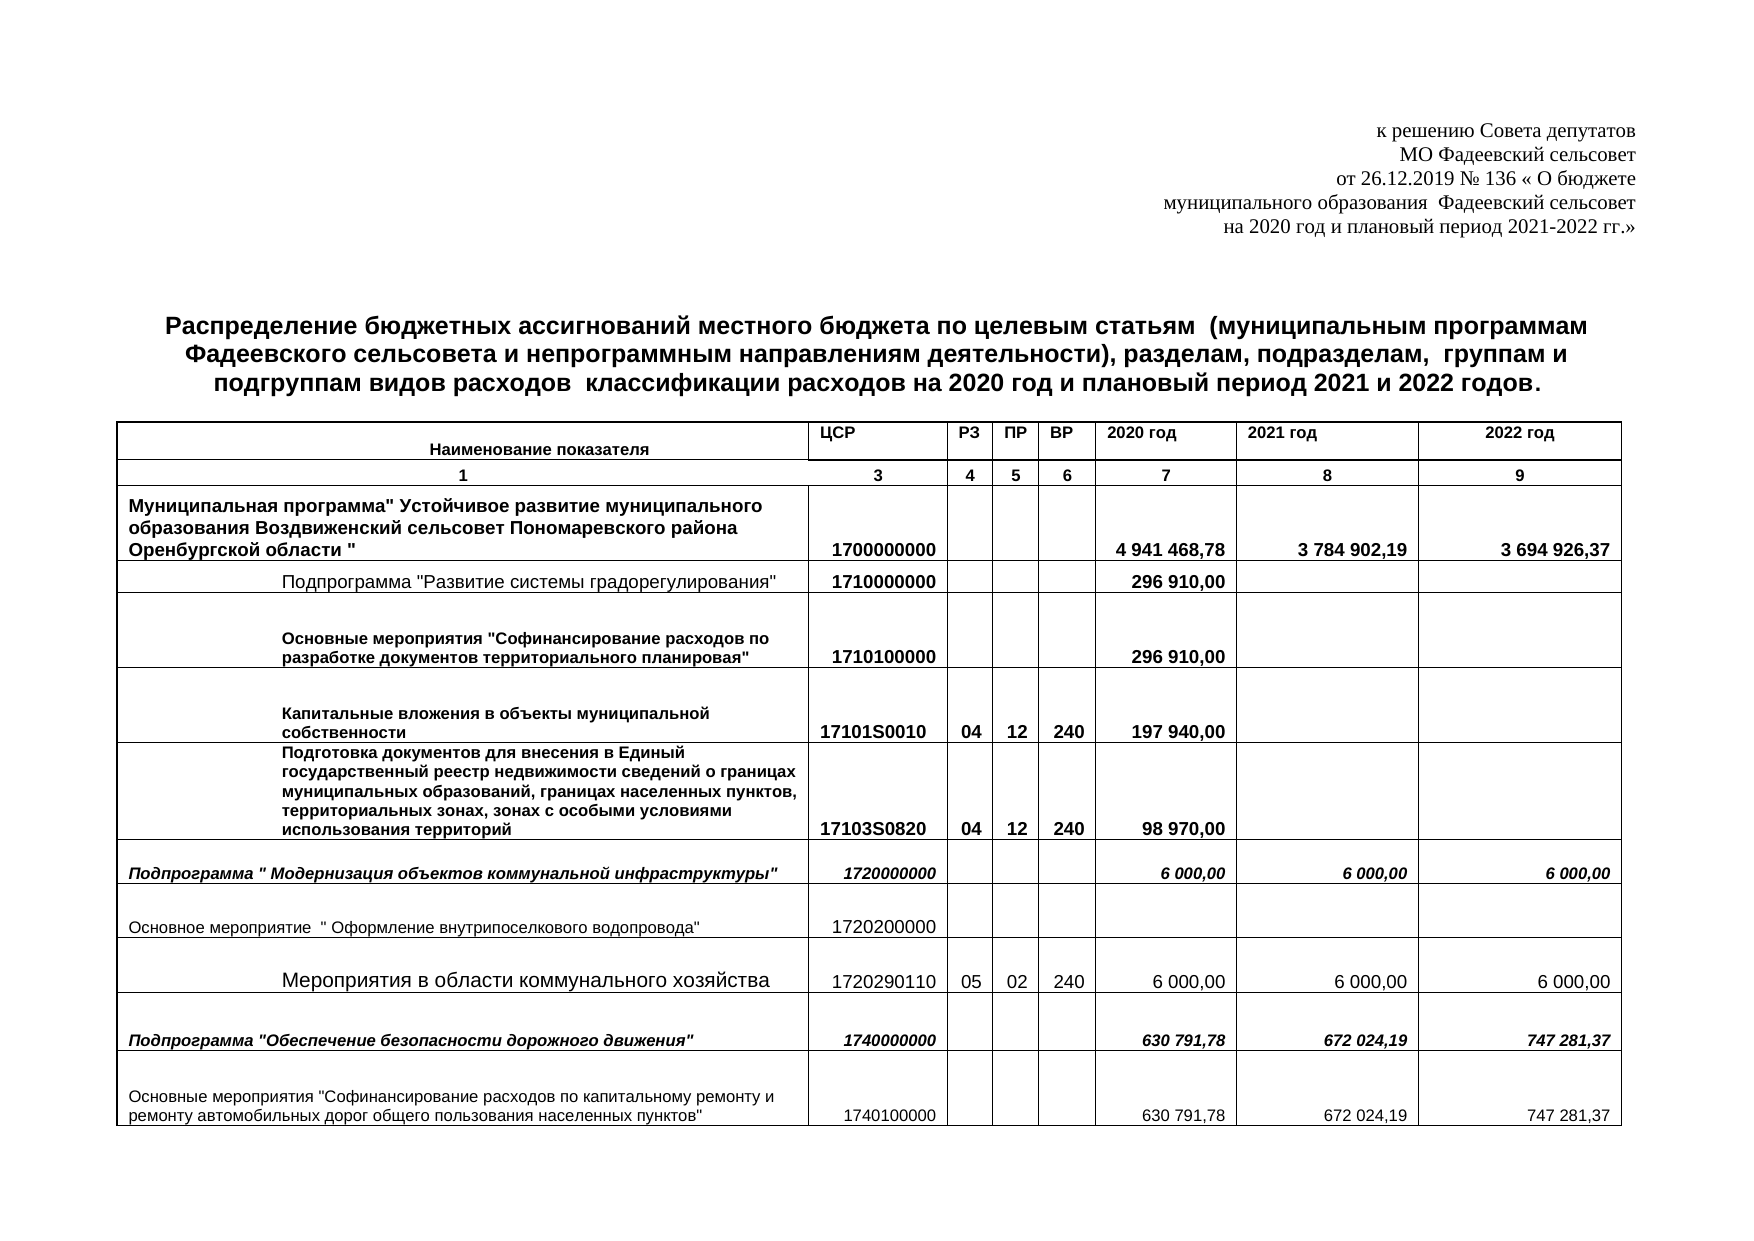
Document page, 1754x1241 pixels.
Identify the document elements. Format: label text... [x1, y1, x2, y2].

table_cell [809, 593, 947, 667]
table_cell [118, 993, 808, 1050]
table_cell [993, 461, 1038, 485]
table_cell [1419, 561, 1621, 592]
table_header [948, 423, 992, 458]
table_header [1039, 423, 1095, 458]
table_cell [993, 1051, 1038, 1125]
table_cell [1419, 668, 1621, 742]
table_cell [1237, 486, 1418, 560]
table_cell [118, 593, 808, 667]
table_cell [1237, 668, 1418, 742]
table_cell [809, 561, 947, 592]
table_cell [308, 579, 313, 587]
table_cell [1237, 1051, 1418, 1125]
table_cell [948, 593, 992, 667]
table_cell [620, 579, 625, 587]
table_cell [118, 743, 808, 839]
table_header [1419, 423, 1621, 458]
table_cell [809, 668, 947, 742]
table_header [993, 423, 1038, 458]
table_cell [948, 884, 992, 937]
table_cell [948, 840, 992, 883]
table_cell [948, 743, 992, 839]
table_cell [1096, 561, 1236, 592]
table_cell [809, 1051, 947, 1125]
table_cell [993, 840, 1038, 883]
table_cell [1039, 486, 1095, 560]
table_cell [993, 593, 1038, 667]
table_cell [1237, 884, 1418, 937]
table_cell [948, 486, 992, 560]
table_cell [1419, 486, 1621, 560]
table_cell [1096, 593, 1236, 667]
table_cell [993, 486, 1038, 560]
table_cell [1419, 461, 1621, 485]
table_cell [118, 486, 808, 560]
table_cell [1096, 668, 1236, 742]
text к решению Совета депутатов [118, 118, 1636, 142]
text от 26.12.2019 № 136 « О бюджете [118, 166, 1636, 190]
text муниципального образования Фадеевский сельсовет [118, 190, 1636, 214]
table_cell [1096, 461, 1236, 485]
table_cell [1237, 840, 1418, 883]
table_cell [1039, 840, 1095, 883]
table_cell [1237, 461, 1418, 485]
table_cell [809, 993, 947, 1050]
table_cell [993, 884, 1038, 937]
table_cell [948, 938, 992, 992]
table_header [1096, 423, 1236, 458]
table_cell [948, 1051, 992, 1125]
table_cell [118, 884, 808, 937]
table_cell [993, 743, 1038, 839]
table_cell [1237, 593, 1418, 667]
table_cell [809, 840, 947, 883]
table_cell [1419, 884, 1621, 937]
text МО Фадеевский сельсовет [118, 142, 1636, 166]
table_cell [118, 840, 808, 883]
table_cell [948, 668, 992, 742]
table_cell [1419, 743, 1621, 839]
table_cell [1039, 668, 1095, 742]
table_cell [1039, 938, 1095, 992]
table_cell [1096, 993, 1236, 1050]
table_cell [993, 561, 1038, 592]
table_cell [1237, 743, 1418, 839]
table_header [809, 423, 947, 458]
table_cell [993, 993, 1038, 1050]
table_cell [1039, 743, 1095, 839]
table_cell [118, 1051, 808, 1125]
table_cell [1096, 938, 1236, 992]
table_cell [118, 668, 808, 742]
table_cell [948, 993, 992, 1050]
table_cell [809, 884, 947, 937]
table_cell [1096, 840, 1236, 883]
text на 2020 год и плановый период 2021-2022 гг.» [29, 214, 1636, 238]
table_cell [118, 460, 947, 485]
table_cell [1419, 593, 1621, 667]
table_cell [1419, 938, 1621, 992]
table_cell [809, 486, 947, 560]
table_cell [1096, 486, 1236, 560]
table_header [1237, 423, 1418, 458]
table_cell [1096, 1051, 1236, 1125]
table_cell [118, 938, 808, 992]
text Распределение бюджетных ассигнований местного бюджета по целевым статьям (муниципальным программам Фадеевского сельсовета и непрограммным направлениям деятельности), разделам, подразделам, группам и подгруппам видов расходов классификации расходов на 2020 год и плановый период 2021 и 2022 годов. [118, 311, 1636, 397]
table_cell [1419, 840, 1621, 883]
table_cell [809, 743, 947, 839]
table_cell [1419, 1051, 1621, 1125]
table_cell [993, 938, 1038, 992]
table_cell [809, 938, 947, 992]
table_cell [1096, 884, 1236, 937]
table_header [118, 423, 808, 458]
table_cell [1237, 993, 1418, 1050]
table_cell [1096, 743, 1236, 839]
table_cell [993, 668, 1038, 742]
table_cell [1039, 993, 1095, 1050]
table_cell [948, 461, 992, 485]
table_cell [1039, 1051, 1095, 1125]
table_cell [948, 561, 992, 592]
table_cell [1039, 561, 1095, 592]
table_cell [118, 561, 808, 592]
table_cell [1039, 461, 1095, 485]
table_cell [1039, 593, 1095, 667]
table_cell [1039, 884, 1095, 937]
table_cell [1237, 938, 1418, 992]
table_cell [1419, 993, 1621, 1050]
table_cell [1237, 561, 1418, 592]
